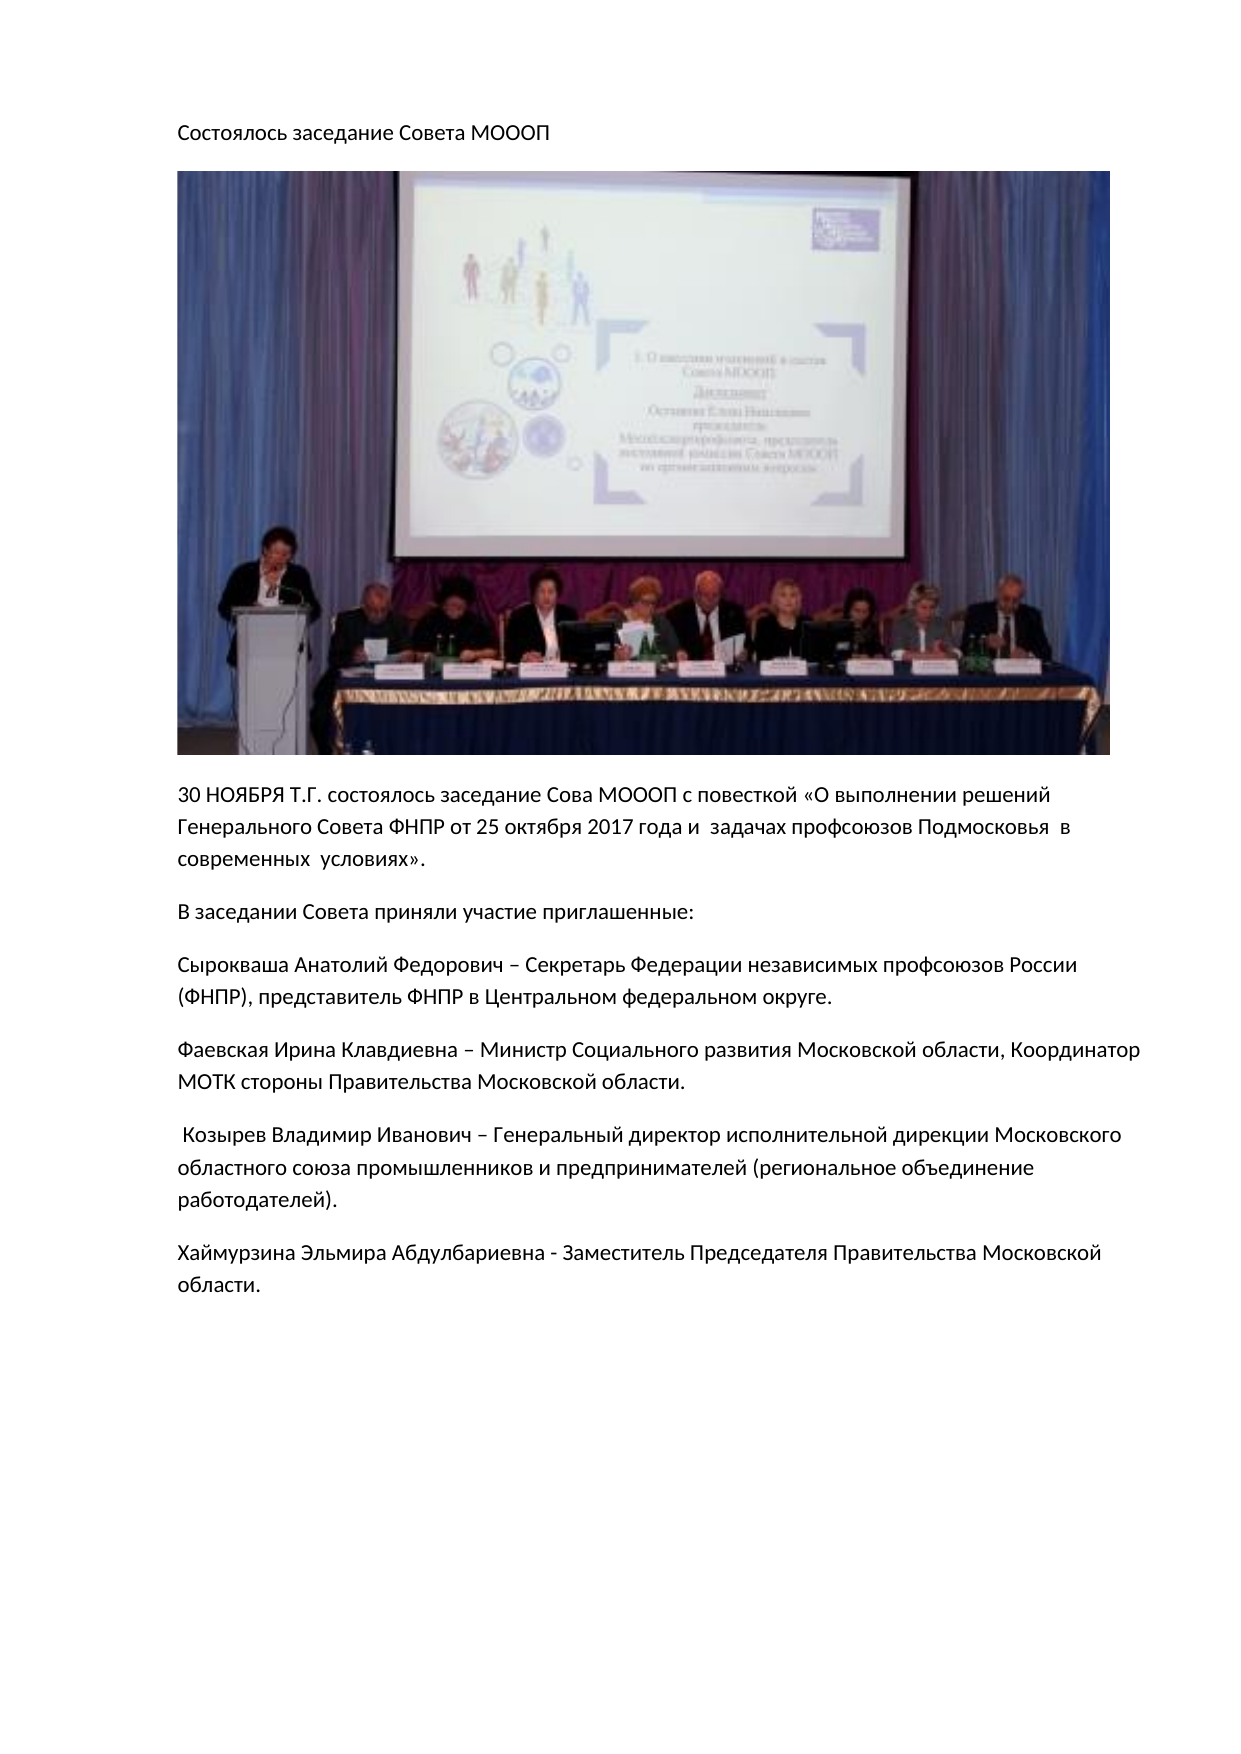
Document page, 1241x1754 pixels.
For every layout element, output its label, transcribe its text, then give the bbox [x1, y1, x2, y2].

text Козырев Владимир Иванович – Генеральный директор исполнительной дирекции Московского областного союза промышленников и предпринимателей (региональное объединение работодателей). [177, 1121, 1152, 1213]
picture [177, 171, 1110, 755]
text Состоялось заседание Совета МОООП [177, 118, 1152, 146]
text 30 НОЯБРЯ Т.Г. состоялось заседание Сова МОООП с повесткой «О выполнении решений Генерального Совета ФНПР от 25 октября 2017 года и задачах профсоюзов Подмосковья в современных условиях». [177, 780, 1152, 872]
text Фаевская Ирина Клавдиевна – Министр Социального развития Московской области, Координатор МОТК стороны Правительства Московской области. [177, 1035, 1152, 1096]
text В заседании Совета приняли участие приглашенные: [177, 897, 1152, 925]
text Хаймурзина Эльмира Абдулбариевна - Заместитель Председателя Правительства Московской области. [177, 1238, 1152, 1298]
text Сырокваша Анатолий Федорович – Секретарь Федерации независимых профсоюзов России (ФНПР), представитель ФНПР в Центральном федеральном округе. [177, 950, 1152, 1010]
